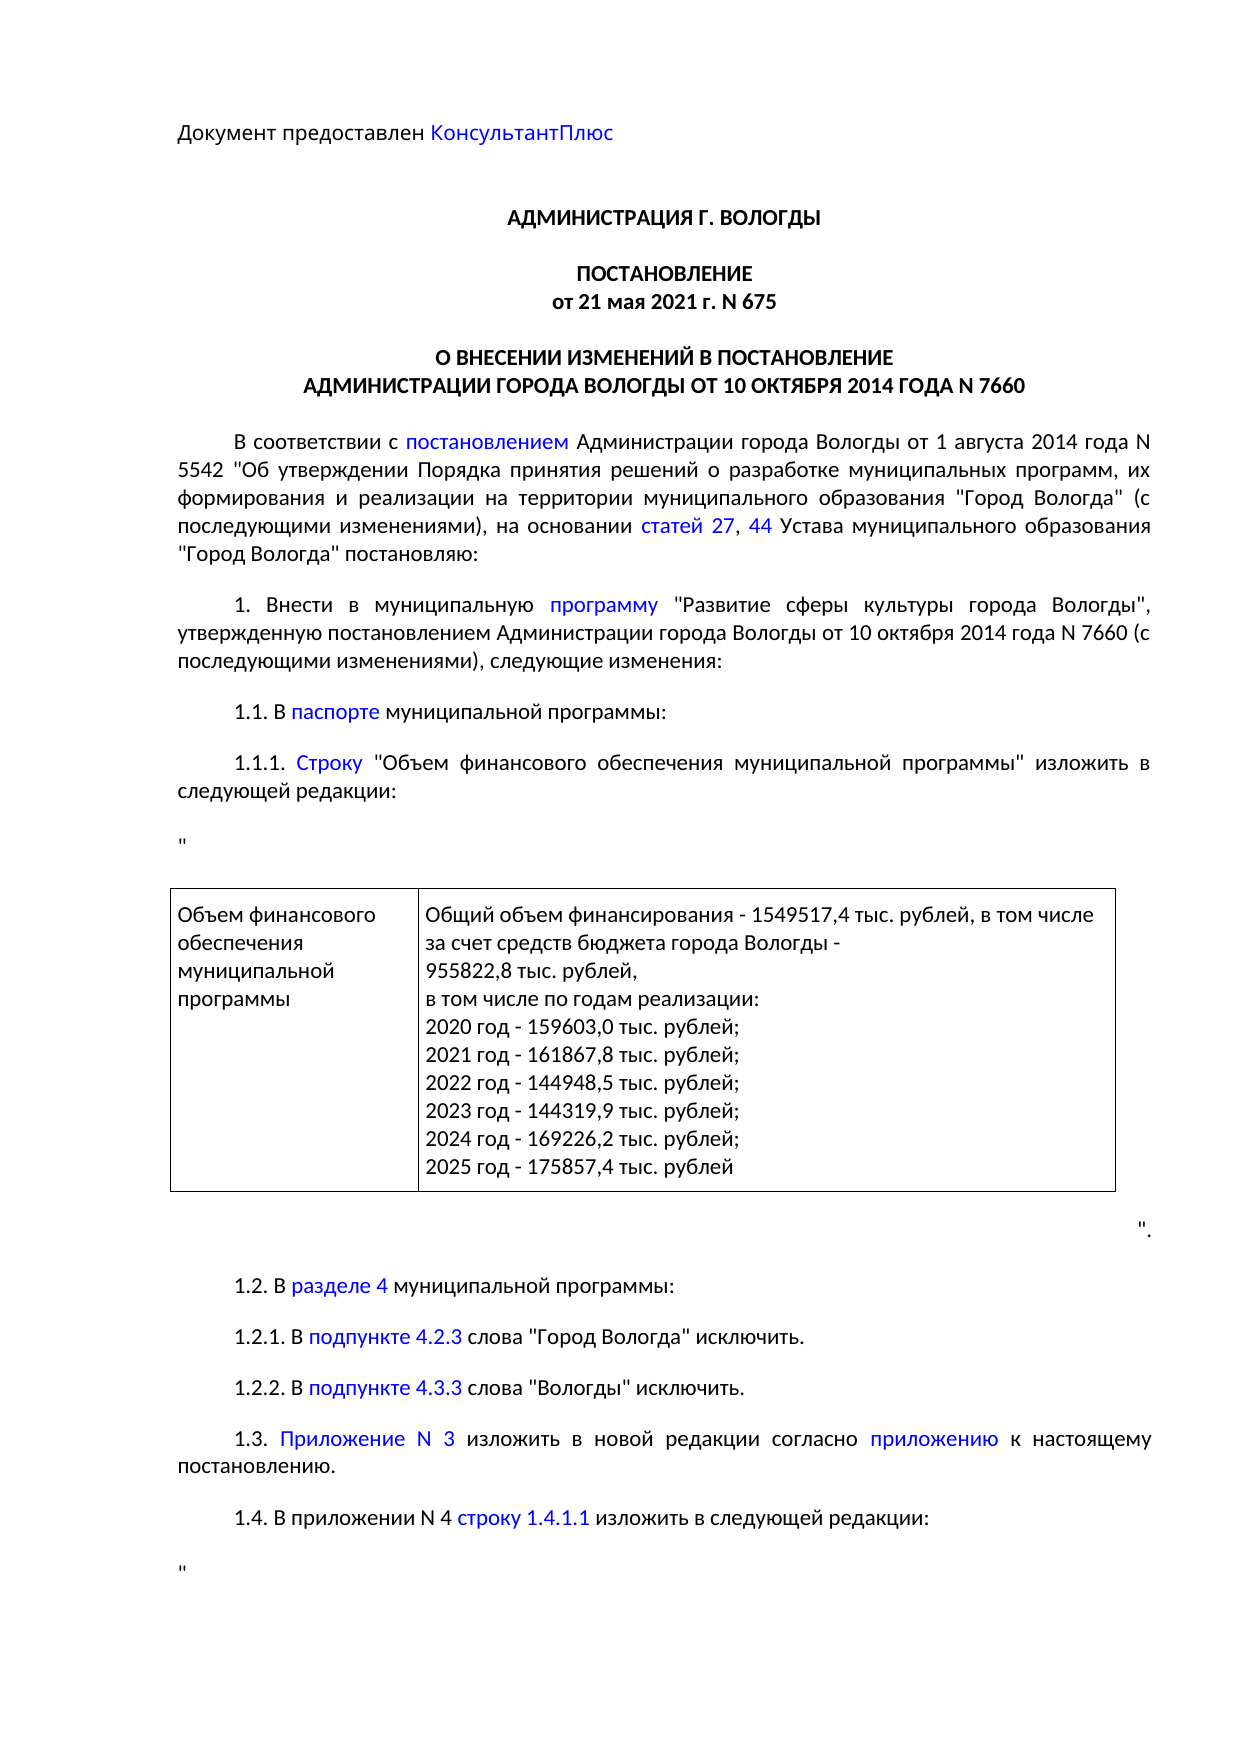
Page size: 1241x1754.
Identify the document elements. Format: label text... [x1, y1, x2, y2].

text 1.2.2. В подпункте 4.3.3 слова "Вологды" исключить. [177, 1373, 1152, 1401]
text 1.1.1. Строку "Объем финансового обеспечения муниципальной программы" изложить в следующей редакции: [177, 748, 1152, 804]
text " [177, 1559, 1152, 1587]
text 1.2. В разделе 4 муниципальной программы: [177, 1271, 1152, 1299]
table_header Общий объем финансирования - 1549517,4 тыс. рублей, в том числе за счет средств бюджета города Вологды - 955822,8 тыс. рублей, в том числе по годам реализации: 2020 год - 159603,0 тыс. рублей; 2021 год - 161867,8 тыс. рублей; 2022 год - 144948,5 тыс. рублей; 2023 год - 144319,9 тыс. рублей; 2024 год - 169226,2 тыс. рублей; 2025 год - 175857,4 тыс. рублей [419, 889, 1115, 1191]
title О ВНЕСЕНИИ ИЗМЕНЕНИЙ В ПОСТАНОВЛЕНИЕ [177, 343, 1152, 371]
text ". [177, 1215, 1152, 1243]
text 1.1. В паспорте муниципальной программы: [177, 697, 1152, 725]
text " [177, 832, 1152, 860]
text 1.3. Приложение N 3 изложить в новой редакции согласно приложению к настоящему постановлению. [177, 1424, 1152, 1480]
title от 21 мая 2021 г. N 675 [177, 287, 1152, 315]
text 1.2.1. В подпункте 4.2.3 слова "Город Вологда" исключить. [177, 1322, 1152, 1350]
text 1.4. В приложении N 4 строку 1.4.1.1 изложить в следующей редакции: [177, 1503, 1152, 1531]
title Документ предоставлен КонсультантПлюс [177, 118, 1152, 175]
title АДМИНИСТРАЦИЯ Г. ВОЛОГДЫ [177, 203, 1152, 231]
table_header Объем финансового обеспечения муниципальной программы [171, 889, 418, 1191]
title ПОСТАНОВЛЕНИЕ [177, 259, 1152, 287]
text 1. Внести в муниципальную программу "Развитие сферы культуры города Вологды", утвержденную постановлением Администрации города Вологды от 10 октября 2014 года N 7660 (с последующими изменениями), следующие изменения: [177, 590, 1152, 674]
text В соответствии с постановлением Администрации города Вологды от 1 августа 2014 года N 5542 "Об утверждении Порядка принятия решений о разработке муниципальных программ, их формирования и реализации на территории муниципального образования "Город Вологда" (с последующими изменениями), на основании статей 27, 44 Устава муниципального образования "Город Вологда" постановляю: [177, 427, 1152, 567]
title АДМИНИСТРАЦИИ ГОРОДА ВОЛОГДЫ ОТ 10 ОКТЯБРЯ 2014 ГОДА N 7660 [177, 371, 1152, 399]
